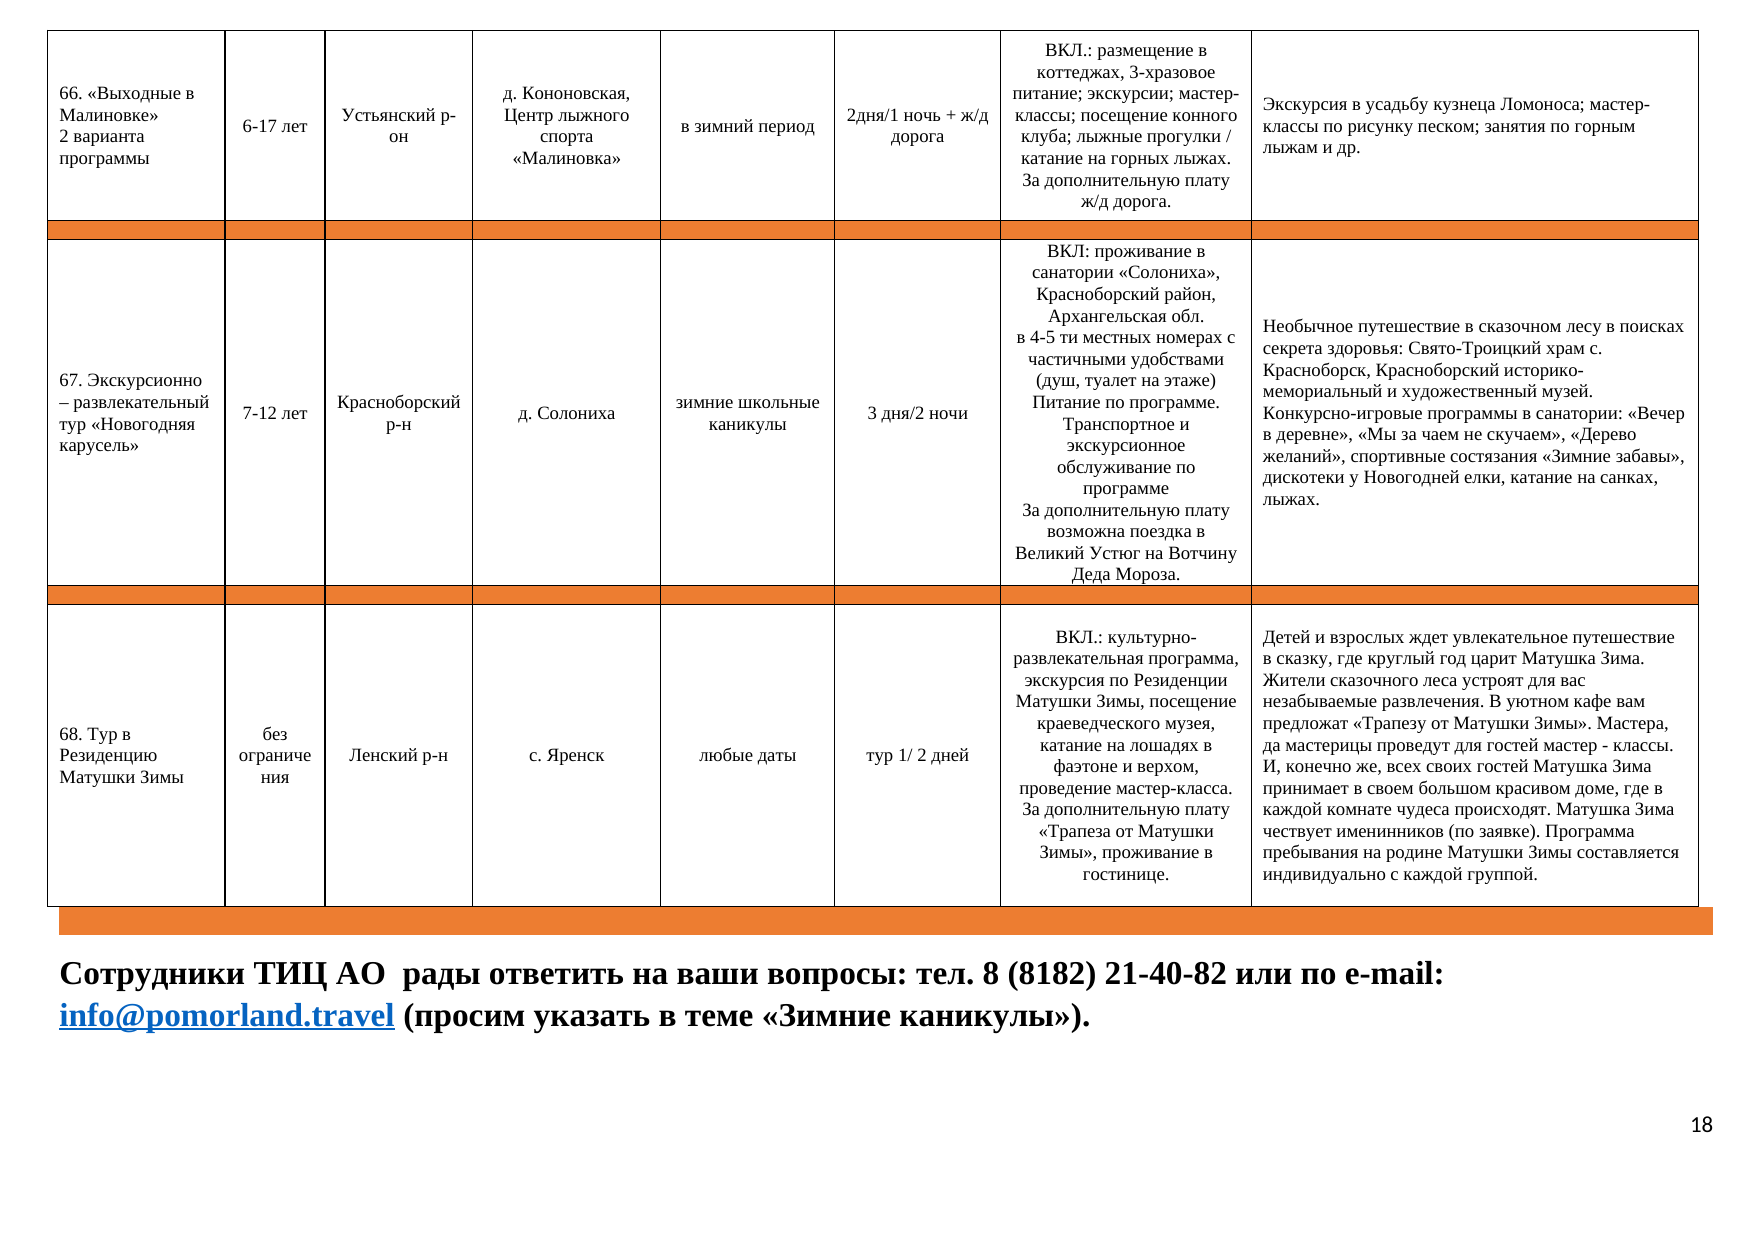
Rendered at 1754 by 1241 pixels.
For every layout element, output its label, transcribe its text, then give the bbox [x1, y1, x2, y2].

table_cell [473, 221, 660, 239]
table_cell [226, 221, 324, 239]
table_cell [835, 221, 1000, 239]
table_cell 68. Тур в Резиденцию Матушки Зимы [48, 605, 224, 906]
table_cell 6-17 лет [226, 31, 324, 220]
table_cell ВКЛ: проживание в санатории «Солониха», Красноборский район, Архангельская обл. в 4-5 ти местных номерах с частичными удобствами (душ, туалет на этаже) Питание по программе. Транспортное и экскурсионное обслуживание по программе За дополнительную плату возможна поездка в Великий Устюг на Вотчину Деда Мороза. [1001, 240, 1251, 585]
table_cell в зимний период [661, 31, 834, 220]
table_cell д. Солониха [473, 240, 660, 585]
table_cell [835, 586, 1000, 604]
table_cell Ленский р-н [326, 605, 472, 906]
table_cell [661, 586, 834, 604]
table_cell тур 1/ 2 дней [835, 605, 1000, 906]
table_cell любые даты [661, 605, 834, 906]
table_cell [226, 586, 324, 604]
table_cell Красноборский р-н [326, 240, 472, 585]
table_cell [1252, 221, 1698, 239]
table_cell [48, 221, 224, 239]
table_cell [1001, 586, 1251, 604]
table_cell [48, 586, 224, 604]
table_cell 3 дня/2 ночи [835, 240, 1000, 585]
table_cell [473, 586, 660, 604]
table_cell [326, 221, 472, 239]
table_cell без ограничения [226, 605, 324, 906]
table_cell [326, 586, 472, 604]
table_cell зимние школьные каникулы [661, 240, 834, 585]
table_cell с. Яренск [473, 605, 660, 906]
table_cell Экскурсия в усадьбу кузнеца Ломоноса; мастер-классы по рисунку песком; занятия по горным лыжам и др. [1252, 31, 1698, 220]
table_cell ВКЛ.: культурно-развлекательная программа, экскурсия по Резиденции Матушки Зимы, посещение краеведческого музея, катание на лошадях в фаэтоне и верхом, проведение мастер-класса. За дополнительную плату «Трапеза от Матушки Зимы», проживание в гостинице. [1001, 605, 1251, 906]
table_cell 67. Экскурсионно – развлекательный тур «Новогодняя карусель» [48, 240, 224, 585]
table_cell [1001, 221, 1251, 239]
table_cell Необычное путешествие в сказочном лесу в поисках секрета здоровья: Свято-Троицкий храм с. Красноборск, Красноборский историко-мемориальный и художественный музей. Конкурсно-игровые программы в санатории: «Вечер в деревне», «Мы за чаем не скучаем», «Дерево желаний», спортивные состязания «Зимние забавы», дискотеки у Новогодней елки, катание на санках, лыжах. [1252, 240, 1698, 585]
table_cell [1252, 586, 1698, 604]
table_cell Устьянский р-он [326, 31, 472, 220]
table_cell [473, 31, 660, 220]
table_cell ВКЛ.: размещение в коттеджах, 3-хразовое питание; экскурсии; мастер-классы; посещение конного клуба; лыжные прогулки / катание на горных лыжах. За дополнительную плату ж/д дорога. [1001, 31, 1251, 220]
table_cell Детей и взрослых ждет увлекательное путешествие в сказку, где круглый год царит Матушка Зима. Жители сказочного леса устроят для вас незабываемые развлечения. В уютном кафе вам предложат «Трапезу от Матушки Зимы». Мастера, да мастерицы проведут для гостей мастер - классы. И, конечно же, всех своих гостей Матушка Зима принимает в своем большом красивом доме, где в каждой комнате чудеса происходят. Матушка Зима чествует именинников (по заявке). Программа пребывания на родине Матушки Зимы составляется индивидуально с каждой группой. [1252, 605, 1698, 906]
table_cell 2дня/1 ночь + ж/д дорога [835, 31, 1000, 220]
table_cell [661, 221, 834, 239]
text Сотрудники ТИЦ АО рады ответить на ваши вопросы: тел. 8 (8182) 21-40-82 или по e-mail: info@pomorland.travel (просим указать в теме «Зимние каникулы»). [59, 953, 1713, 1033]
table_cell 66. «Выходные в Малиновке» 2 варианта программы [48, 31, 224, 220]
table_cell 7-12 лет [226, 240, 324, 585]
